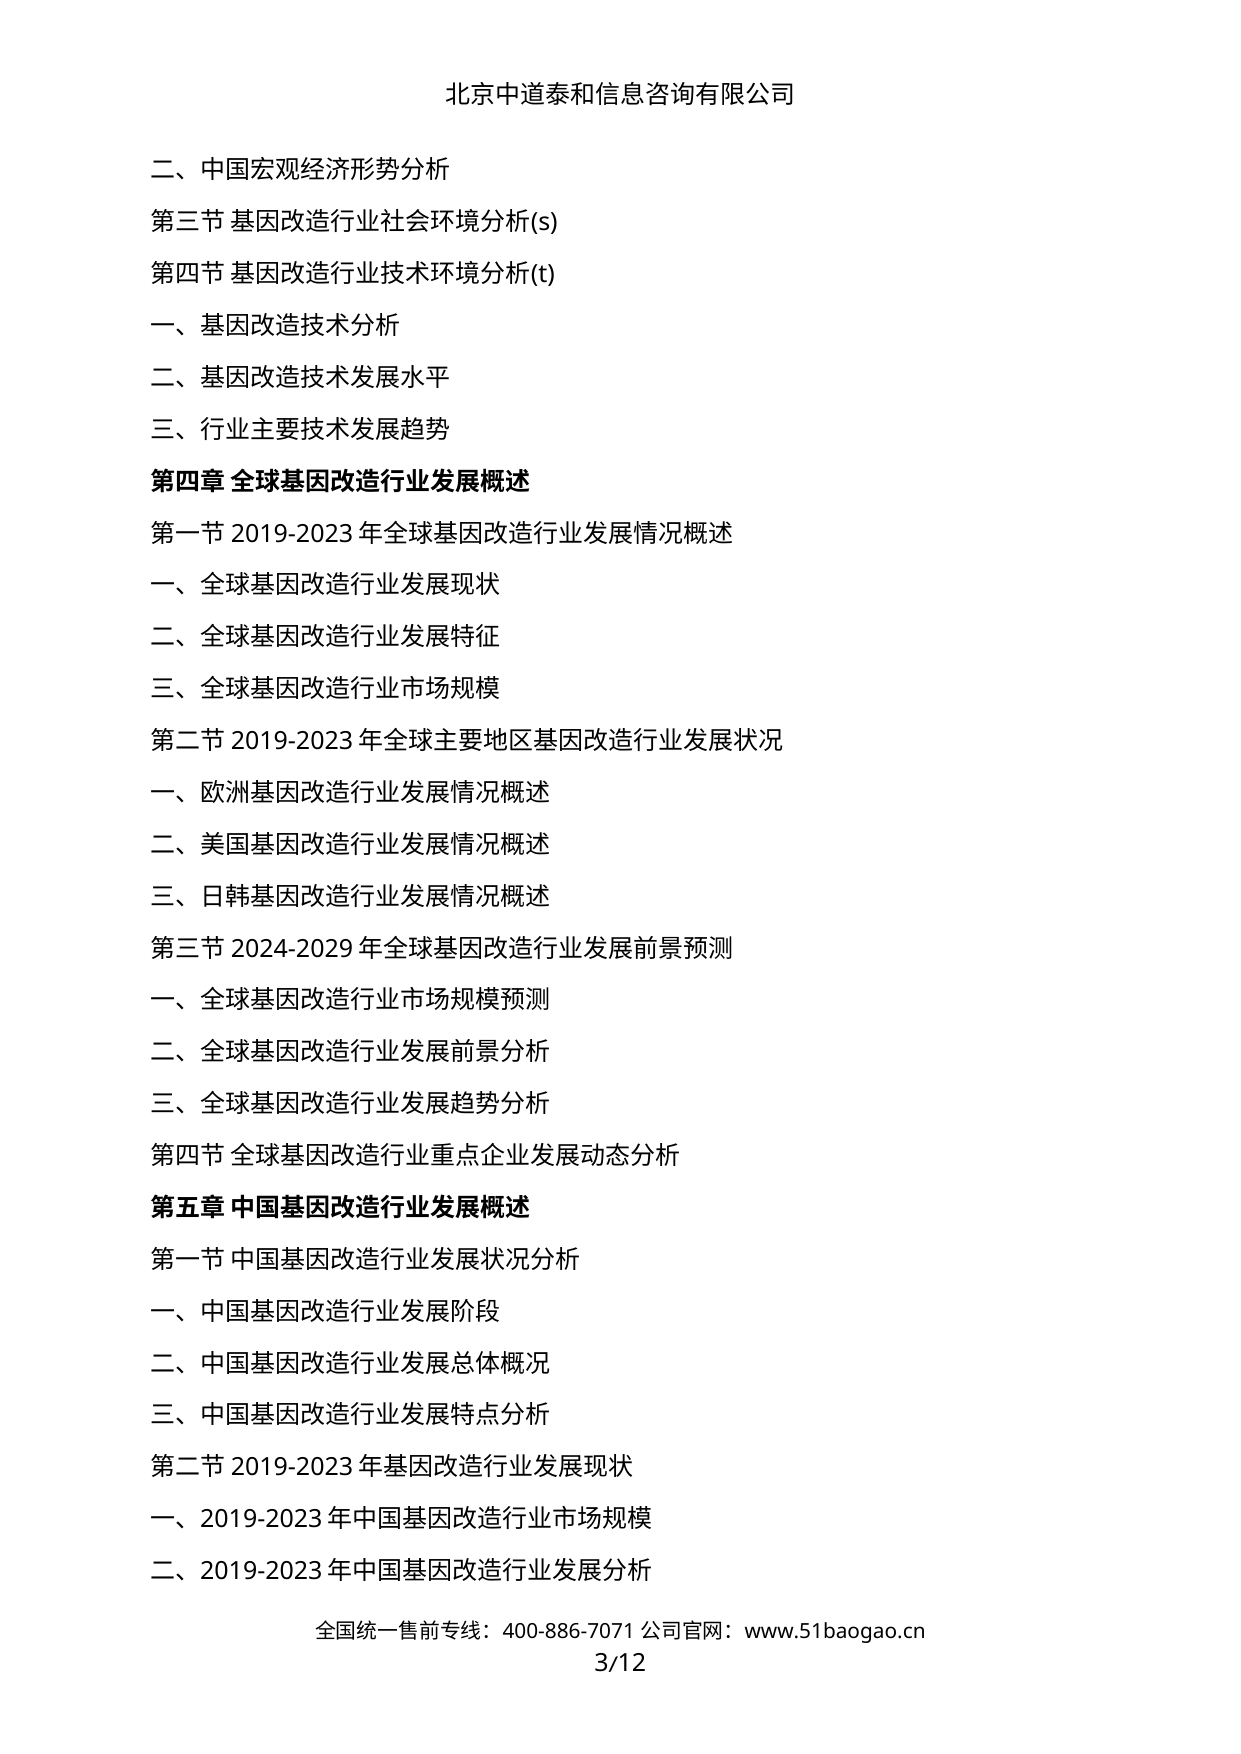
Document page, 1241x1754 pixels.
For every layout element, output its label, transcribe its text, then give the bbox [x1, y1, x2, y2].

text 第四章 全球基因改造行业发展概述 [150, 461, 1090, 497]
text 三、全球基因改造行业市场规模 [150, 669, 1090, 705]
text 二、基因改造技术发展水平 [150, 357, 1090, 394]
text 第五章 中国基因改造行业发展概述 [150, 1187, 1090, 1224]
text 一、全球基因改造行业发展现状 [150, 565, 1090, 601]
text 二、全球基因改造行业发展前景分析 [150, 1032, 1090, 1068]
text 一、欧洲基因改造行业发展情况概述 [150, 772, 1090, 809]
text 三、全球基因改造行业发展趋势分析 [150, 1084, 1090, 1120]
text 第四节 基因改造行业技术环境分析(t) [150, 254, 1090, 290]
text 第三节 基因改造行业社会环境分析(s) [150, 202, 1090, 238]
text 二、美国基因改造行业发展情况概述 [150, 824, 1090, 861]
text 三、行业主要技术发展趋势 [150, 409, 1090, 446]
text 一、基因改造技术分析 [150, 306, 1090, 342]
text 二、全球基因改造行业发展特征 [150, 617, 1090, 653]
text 第一节 2019-2023年全球基因改造行业发展情况概述 [150, 513, 1090, 549]
text 一、全球基因改造行业市场规模预测 [150, 980, 1090, 1016]
text 二、2019-2023年中国基因改造行业发展分析 [150, 1551, 1090, 1587]
text 三、日韩基因改造行业发展情况概述 [150, 876, 1090, 912]
text 第三节 2024-2029年全球基因改造行业发展前景预测 [150, 928, 1090, 964]
text 第二节 2019-2023年全球主要地区基因改造行业发展状况 [150, 721, 1090, 757]
text 第二节 2019-2023年基因改造行业发展现状 [150, 1447, 1090, 1483]
text 一、中国基因改造行业发展阶段 [150, 1291, 1090, 1327]
text 三、中国基因改造行业发展特点分析 [150, 1395, 1090, 1431]
text 二、中国基因改造行业发展总体概况 [150, 1343, 1090, 1379]
text 二、中国宏观经济形势分析 [150, 150, 1090, 186]
text 第一节 中国基因改造行业发展状况分析 [150, 1239, 1090, 1276]
text 一、2019-2023年中国基因改造行业市场规模 [150, 1499, 1090, 1535]
text 第四节 全球基因改造行业重点企业发展动态分析 [150, 1136, 1090, 1172]
